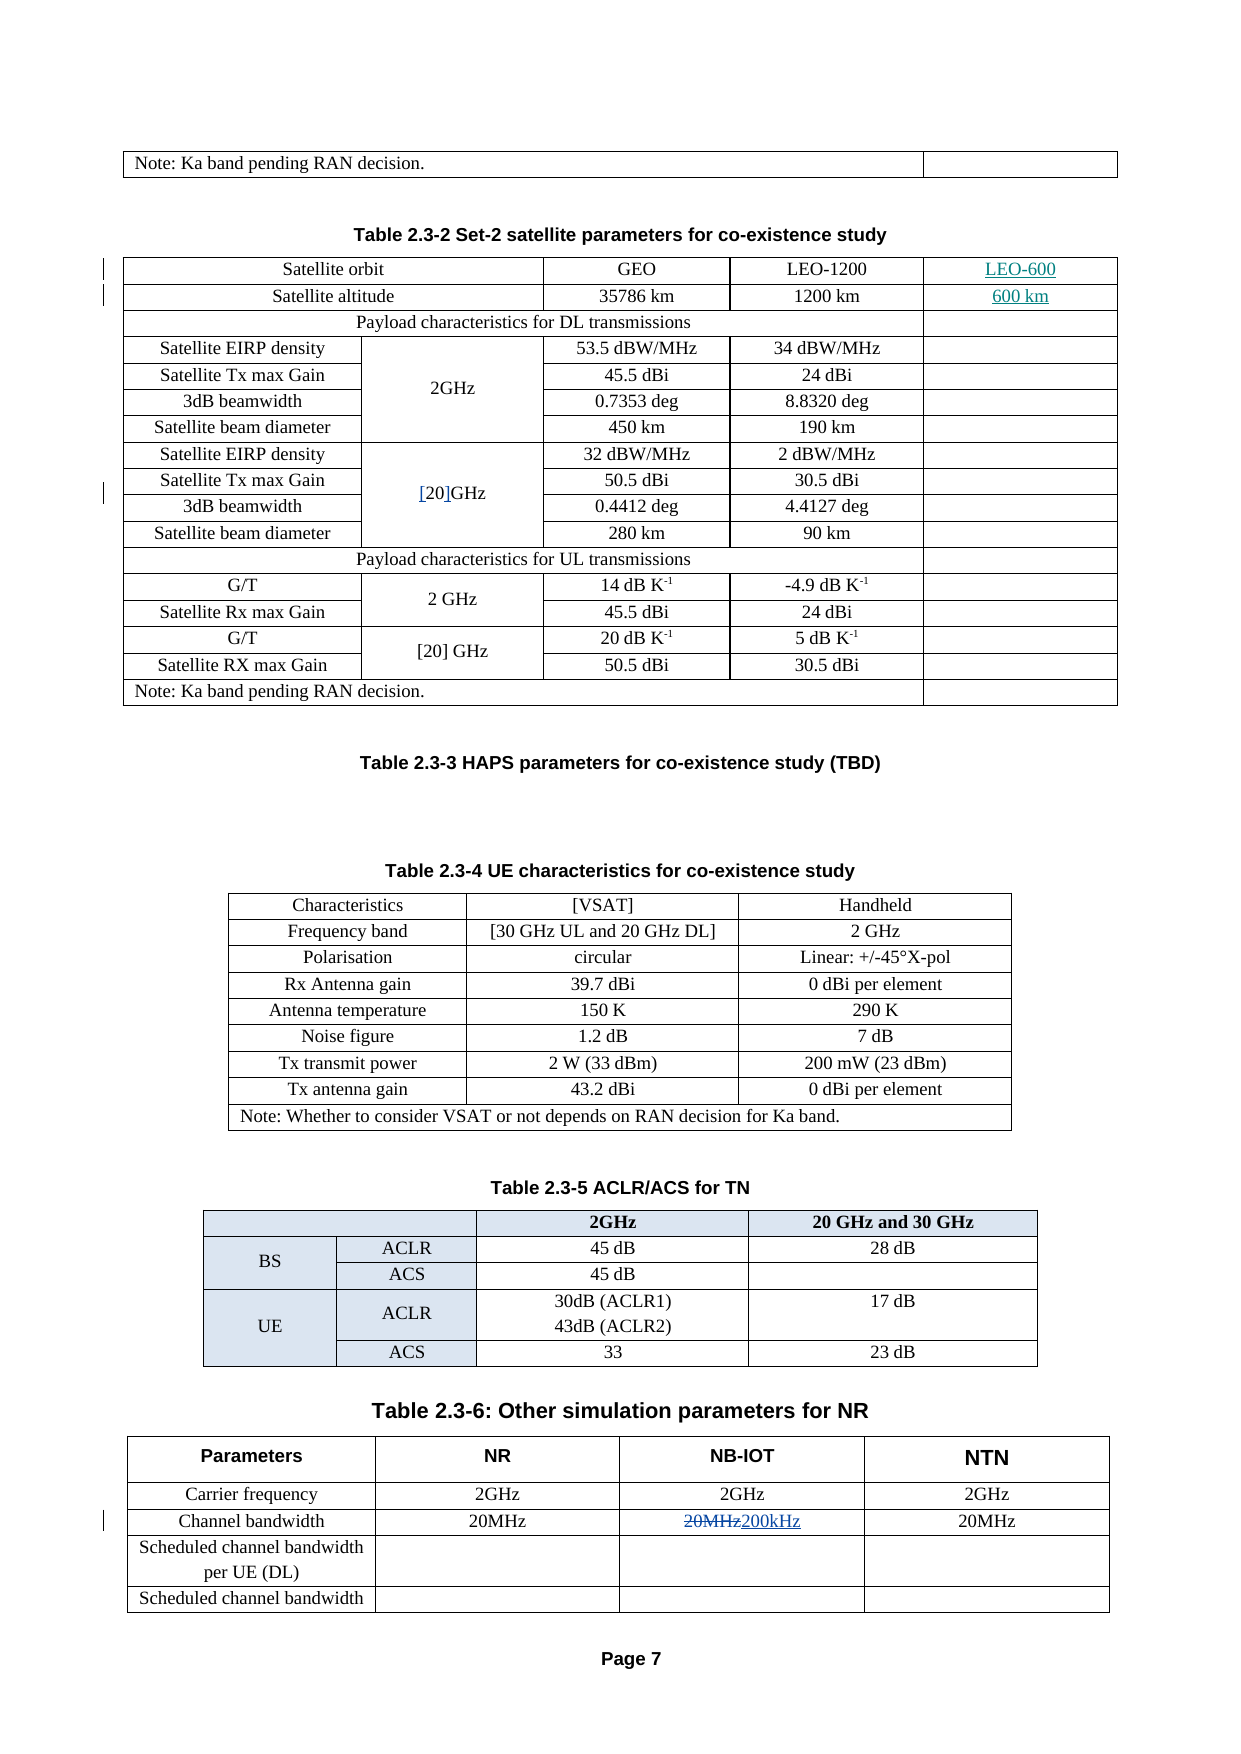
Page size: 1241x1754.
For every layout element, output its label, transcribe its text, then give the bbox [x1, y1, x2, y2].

table_cell 190 km [731, 416, 923, 442]
table_cell 2GHz [362, 337, 543, 442]
table_cell 17 dB [749, 1290, 1037, 1340]
table_cell [924, 390, 1117, 415]
table_cell Linear: +/-45°X-pol [739, 946, 1011, 972]
table_cell [620, 1510, 864, 1535]
table_cell 200 mW (23 dBm) [739, 1052, 1011, 1077]
table_cell G/T [124, 574, 361, 600]
table_cell 2 GHz [362, 574, 543, 626]
table_cell 2GHz [865, 1483, 1109, 1508]
table_cell 20 dB K-1 [544, 627, 729, 652]
table_cell Satellite EIRP density [124, 443, 361, 468]
table_cell 1200 km [731, 285, 923, 310]
table_cell [924, 416, 1117, 442]
table_header Handheld [739, 894, 1011, 919]
table_cell Note: Whether to consider VSAT or not depends on RAN decision for Ka band. [229, 1105, 1011, 1130]
table_cell Satellite EIRP density [124, 337, 361, 362]
table_cell Satellite beam diameter [124, 522, 361, 547]
table_cell Payload characteristics for DL transmissions [124, 311, 923, 336]
table_cell [924, 627, 1117, 652]
table_cell Polarisation [229, 946, 466, 972]
table_cell 0 dBi per element [739, 973, 1011, 998]
table_cell 7 dB [739, 1025, 1011, 1051]
table_cell circular [467, 946, 738, 972]
table_cell ACLR [337, 1237, 476, 1262]
table_cell [620, 1587, 864, 1612]
table_header Parameters [128, 1437, 375, 1482]
table_cell 45.5 dBi [544, 364, 729, 389]
table_cell 30dB (ACLR1) 43dB (ACLR2) [477, 1290, 748, 1340]
table_cell [376, 1536, 619, 1586]
table_cell [924, 311, 1117, 336]
table_cell 2 GHz [739, 920, 1011, 945]
table_cell Scheduled channel bandwidth per UE (DL) [128, 1536, 375, 1586]
table_cell 45.5 dBi [544, 601, 729, 626]
table_cell 450 km [544, 416, 729, 442]
table_cell 35786 km [544, 285, 729, 310]
table_cell 24 dBi [731, 601, 923, 626]
table_cell [924, 337, 1117, 362]
table_cell 24 dBi [731, 364, 923, 389]
table_cell Channel bandwidth [128, 1510, 375, 1535]
table_cell 1.2 dB [467, 1025, 738, 1051]
table_cell Note: Ka band pending RAN decision. [124, 152, 923, 177]
table_cell Frequency band [229, 920, 466, 945]
table_cell 2 dBW/MHz [731, 443, 923, 468]
text Table 2.3-6: Other simulation parameters for NR [118, 1398, 1122, 1423]
table_cell G/T [124, 627, 361, 652]
table_header 20 GHz and 30 GHz [749, 1211, 1037, 1236]
table_cell 20MHz [865, 1510, 1109, 1535]
table_cell [30 GHz UL and 20 GHz DL] [467, 920, 738, 945]
table_cell 3dB beamwidth [124, 390, 361, 415]
table_cell 45 dB [477, 1263, 748, 1289]
table_cell 28 dB [749, 1237, 1037, 1262]
table_cell ACS [337, 1263, 476, 1289]
table_cell 45 dB [477, 1237, 748, 1262]
table_cell [924, 443, 1117, 468]
table_cell [924, 285, 1117, 310]
table_header NR [376, 1437, 619, 1482]
table_header NTN [865, 1437, 1109, 1482]
table_cell BS [204, 1237, 336, 1289]
table_cell [924, 469, 1117, 494]
table_cell 150 K [467, 999, 738, 1024]
table_cell 32 dBW/MHz [544, 443, 729, 468]
table_cell Noise figure [229, 1025, 466, 1051]
table_cell [924, 522, 1117, 547]
table_cell 2GHz [376, 1483, 619, 1508]
table_cell ACLR [337, 1290, 476, 1340]
table_header LEO-1200 [731, 258, 923, 283]
table_header [924, 258, 1117, 283]
table_cell [865, 1587, 1109, 1612]
table_header GEO [544, 258, 729, 283]
table_cell [924, 495, 1117, 521]
table_cell -4.9 dB K-1 [731, 574, 923, 600]
table_cell 34 dBW/MHz [731, 337, 923, 362]
table_cell [924, 601, 1117, 626]
table_cell Carrier frequency [128, 1483, 375, 1508]
table_header NB-IOT [620, 1437, 864, 1482]
table_cell Satellite RX max Gain [124, 654, 361, 679]
table_cell 3dB beamwidth [124, 495, 361, 521]
table_cell 8.8320 deg [731, 390, 923, 415]
table_cell Tx antenna gain [229, 1078, 466, 1103]
table_cell Satellite beam diameter [124, 416, 361, 442]
table_cell 50.5 dBi [544, 469, 729, 494]
table_cell [924, 152, 1117, 177]
table_cell 20GHz [362, 443, 543, 547]
table_cell [620, 1536, 864, 1586]
table_cell 290 K [739, 999, 1011, 1024]
table_cell 280 km [544, 522, 729, 547]
table_cell Tx transmit power [229, 1052, 466, 1077]
table_cell Note: Ka band pending RAN decision. [124, 680, 923, 705]
table_cell [924, 364, 1117, 389]
table_cell 53.5 dBW/MHz [544, 337, 729, 362]
table_cell 2 W (33 dBm) [467, 1052, 738, 1077]
table_cell 30.5 dBi [731, 654, 923, 679]
table_cell 5 dB K-1 [731, 627, 923, 652]
text Table 2.3-2 Set-2 satellite parameters for co-existence study [118, 224, 1122, 246]
table_cell 4.4127 deg [731, 495, 923, 521]
table_cell Payload characteristics for UL transmissions [124, 548, 923, 573]
table_cell 30.5 dBi [731, 469, 923, 494]
table_cell 23 dB [749, 1341, 1037, 1366]
table_cell Satellite Tx max Gain [124, 469, 361, 494]
table_cell Satellite Tx max Gain [124, 364, 361, 389]
table_header Satellite orbit [124, 258, 543, 283]
table_cell 20MHz [376, 1510, 619, 1535]
table_cell [924, 574, 1117, 600]
table_cell [924, 548, 1117, 573]
table_cell [924, 680, 1117, 705]
table_cell 0.4412 deg [544, 495, 729, 521]
table_cell [924, 654, 1117, 679]
table_cell [865, 1536, 1109, 1586]
table_cell 90 km [731, 522, 923, 547]
table_cell 0.7353 deg [544, 390, 729, 415]
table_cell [128, 1587, 375, 1612]
table_header 2GHz [477, 1211, 748, 1236]
table_cell UE [204, 1290, 336, 1366]
table_cell 0 dBi per element [739, 1078, 1011, 1103]
table_cell 39.7 dBi [467, 973, 738, 998]
table_cell Rx Antenna gain [229, 973, 466, 998]
table_cell 2GHz [620, 1483, 864, 1508]
text Table 2.3-5 ACLR/ACS for TN [118, 1176, 1122, 1198]
table_cell 14 dB K-1 [544, 574, 729, 600]
text Table 2.3-4 UE characteristics for co-existence study [118, 859, 1122, 881]
table_cell Satellite Rx max Gain [124, 601, 361, 626]
table_cell [376, 1587, 619, 1612]
table_header [204, 1211, 476, 1236]
table_cell [749, 1263, 1037, 1289]
table_cell Antenna temperature [229, 999, 466, 1024]
table_header [VSAT] [467, 894, 738, 919]
table_cell ACS [337, 1341, 476, 1366]
table_cell 43.2 dBi [467, 1078, 738, 1103]
text Table 2.3-3 HAPS parameters for co-existence study (TBD) [118, 752, 1122, 773]
table_cell 50.5 dBi [544, 654, 729, 679]
table_cell Satellite altitude [124, 285, 543, 310]
table_cell [20] GHz [362, 627, 543, 679]
table_cell 33 [477, 1341, 748, 1366]
table_header Characteristics [229, 894, 466, 919]
